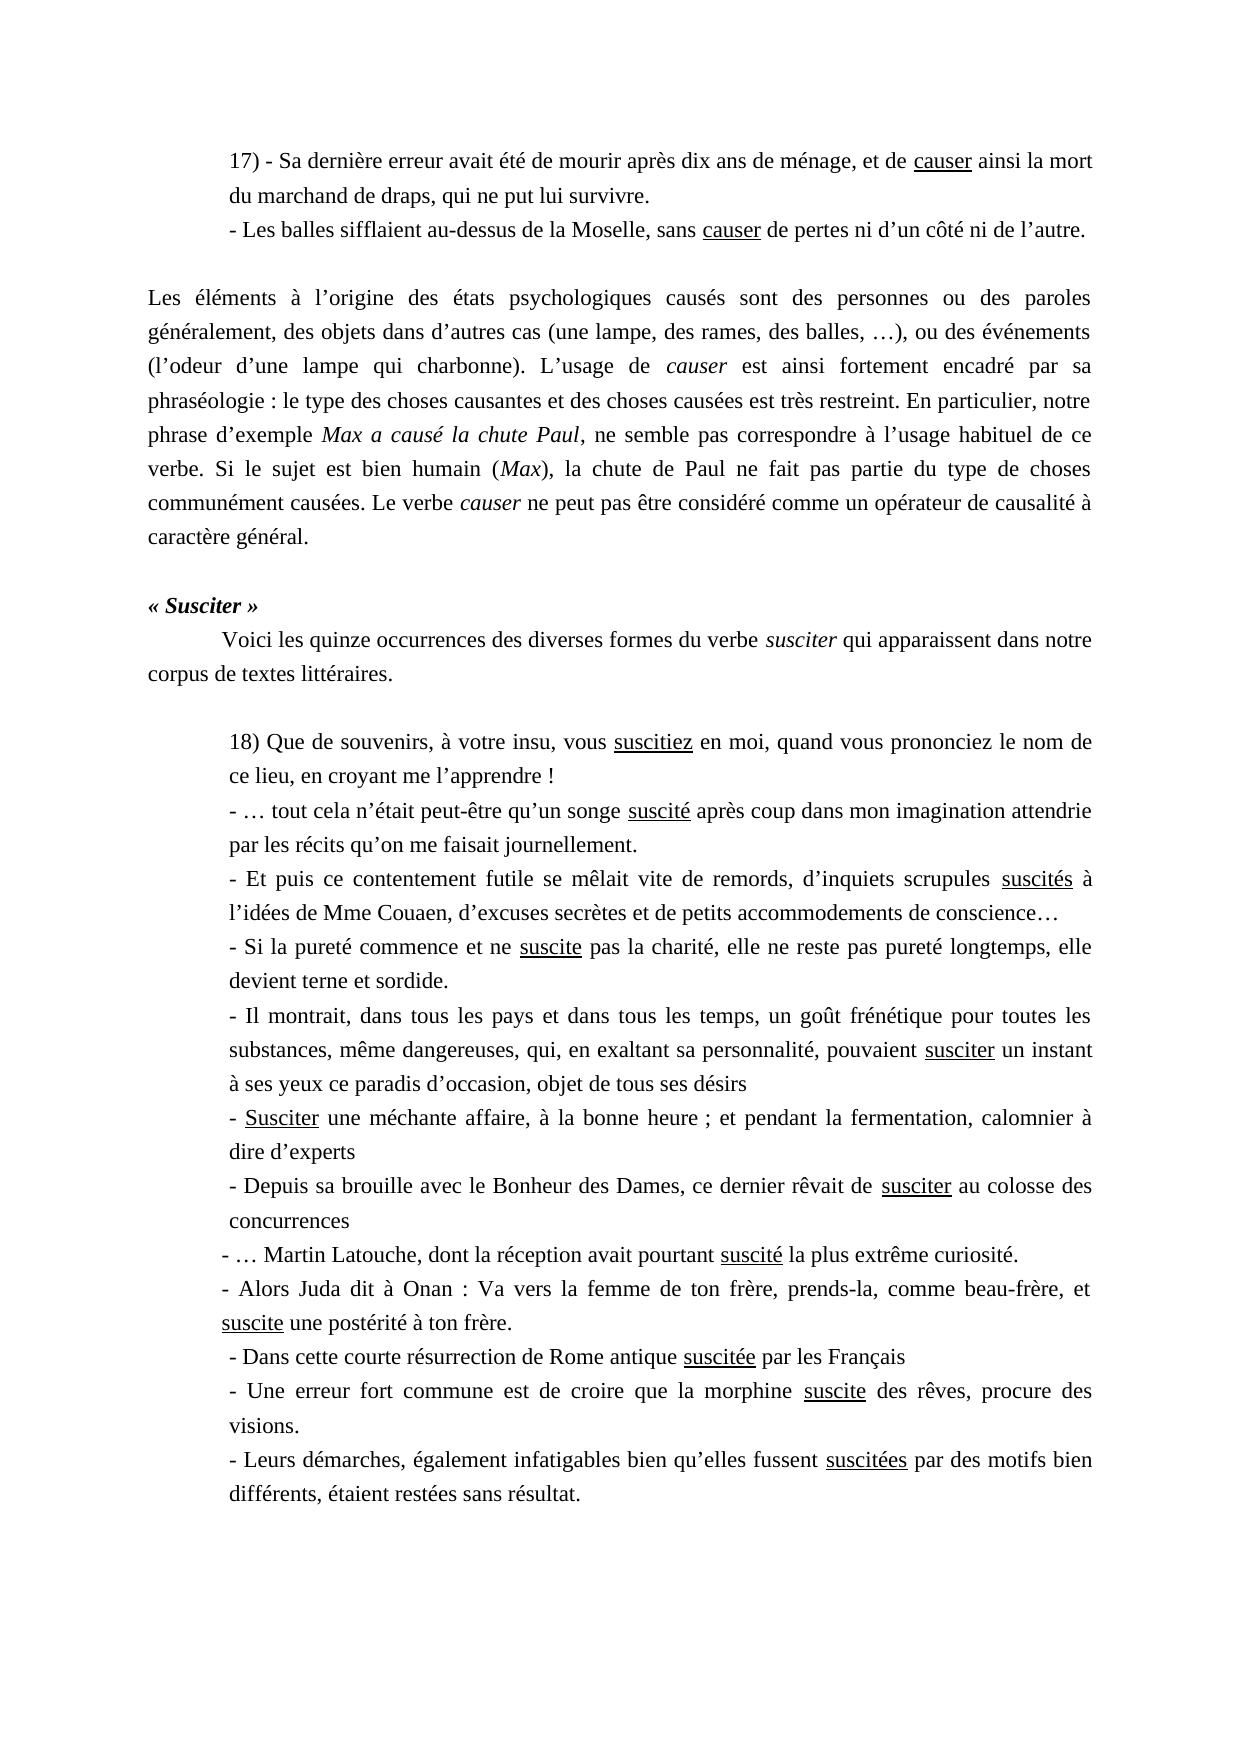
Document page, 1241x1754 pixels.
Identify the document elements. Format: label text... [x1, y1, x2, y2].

text - Depuis sa brouille avec le Bonheur des Dames, ce dernier rêvait de susciter au colosse des concurrences [229, 1173, 1093, 1233]
text - Susciter une méchante affaire, à la bonne heure ; et pendant la fermentation, calomnier à dire d’experts [229, 1104, 1093, 1165]
text « Susciter » [148, 592, 1093, 618]
text - Leurs démarches, également infatigables bien qu’elles fussent suscitées par des motifs bien différents, étaient restées sans résultat. [229, 1446, 1093, 1506]
text - … tout cela n’était peut-être qu’un songe suscité après coup dans mon imagination attendrie par les récits qu’on me faisait journellement. [229, 797, 1093, 857]
text - Et puis ce contentement futile se mêlait vite de remords, d’inquiets scrupules suscités à l’idées de Mme Couaen, d’excuses secrètes et de petits accommodements de conscience… [229, 865, 1093, 926]
text - Alors Juda dit à Onan : Va vers la femme de ton frère, prends-la, comme beau-frère, et suscite une postérité à ton frère. [221, 1275, 1093, 1336]
text 17) - Sa dernière erreur avait été de mourir après dix ans de ménage, et de causer ainsi la mort du marchand de draps, qui ne put lui survivre. [229, 148, 1093, 208]
text - … Martin Latouche, dont la réception avait pourtant suscité la plus extrême curiosité. [221, 1241, 1093, 1267]
text Voici les quinze occurrences des diverses formes du verbe susciter qui apparaissent dans notre corpus de textes littéraires. [148, 626, 1093, 686]
text Les éléments à l’origine des états psychologiques causés sont des personnes ou des paroles généralement, des objets dans d’autres cas (une lampe, des rames, des balles, …), ou des événements (l’odeur d’une lampe qui charbonne). L’usage de causer est ainsi fortement encadré par sa phraséologie : le type des choses causantes et des choses causées est très restreint. En particulier, notre phrase d’exemple Max a causé la chute Paul, ne semble pas correspondre à l’usage habituel de ce verbe. Si le sujet est bien humain (Max), la chute de Paul ne fait pas partie du type de choses communément causées. Le verbe causer ne peut pas être considéré comme un opérateur de causalité à caractère général. [148, 284, 1093, 550]
text 18) Que de souvenirs, à votre insu, vous suscitiez en moi, quand vous prononciez le nom de ce lieu, en croyant me l’apprendre ! [229, 728, 1093, 789]
text - Dans cette courte résurrection de Rome antique suscitée par les Français [229, 1343, 1093, 1370]
text - Une erreur fort commune est de croire que la morphine suscite des rêves, procure des visions. [229, 1378, 1093, 1438]
text - Si la pureté commence et ne suscite pas la charité, elle ne reste pas pureté longtemps, elle devient terne et sordide. [229, 933, 1093, 994]
text - Les balles sifflaient au-dessus de la Moselle, sans causer de pertes ni d’un côté ni de l’autre. [229, 216, 1093, 242]
text - Il montrait, dans tous les pays et dans tous les temps, un goût frénétique pour toutes les substances, même dangereuses, qui, en exaltant sa personnalité, pouvaient susciter un instant à ses yeux ce paradis d’occasion, objet de tous ses désirs [229, 1002, 1093, 1096]
